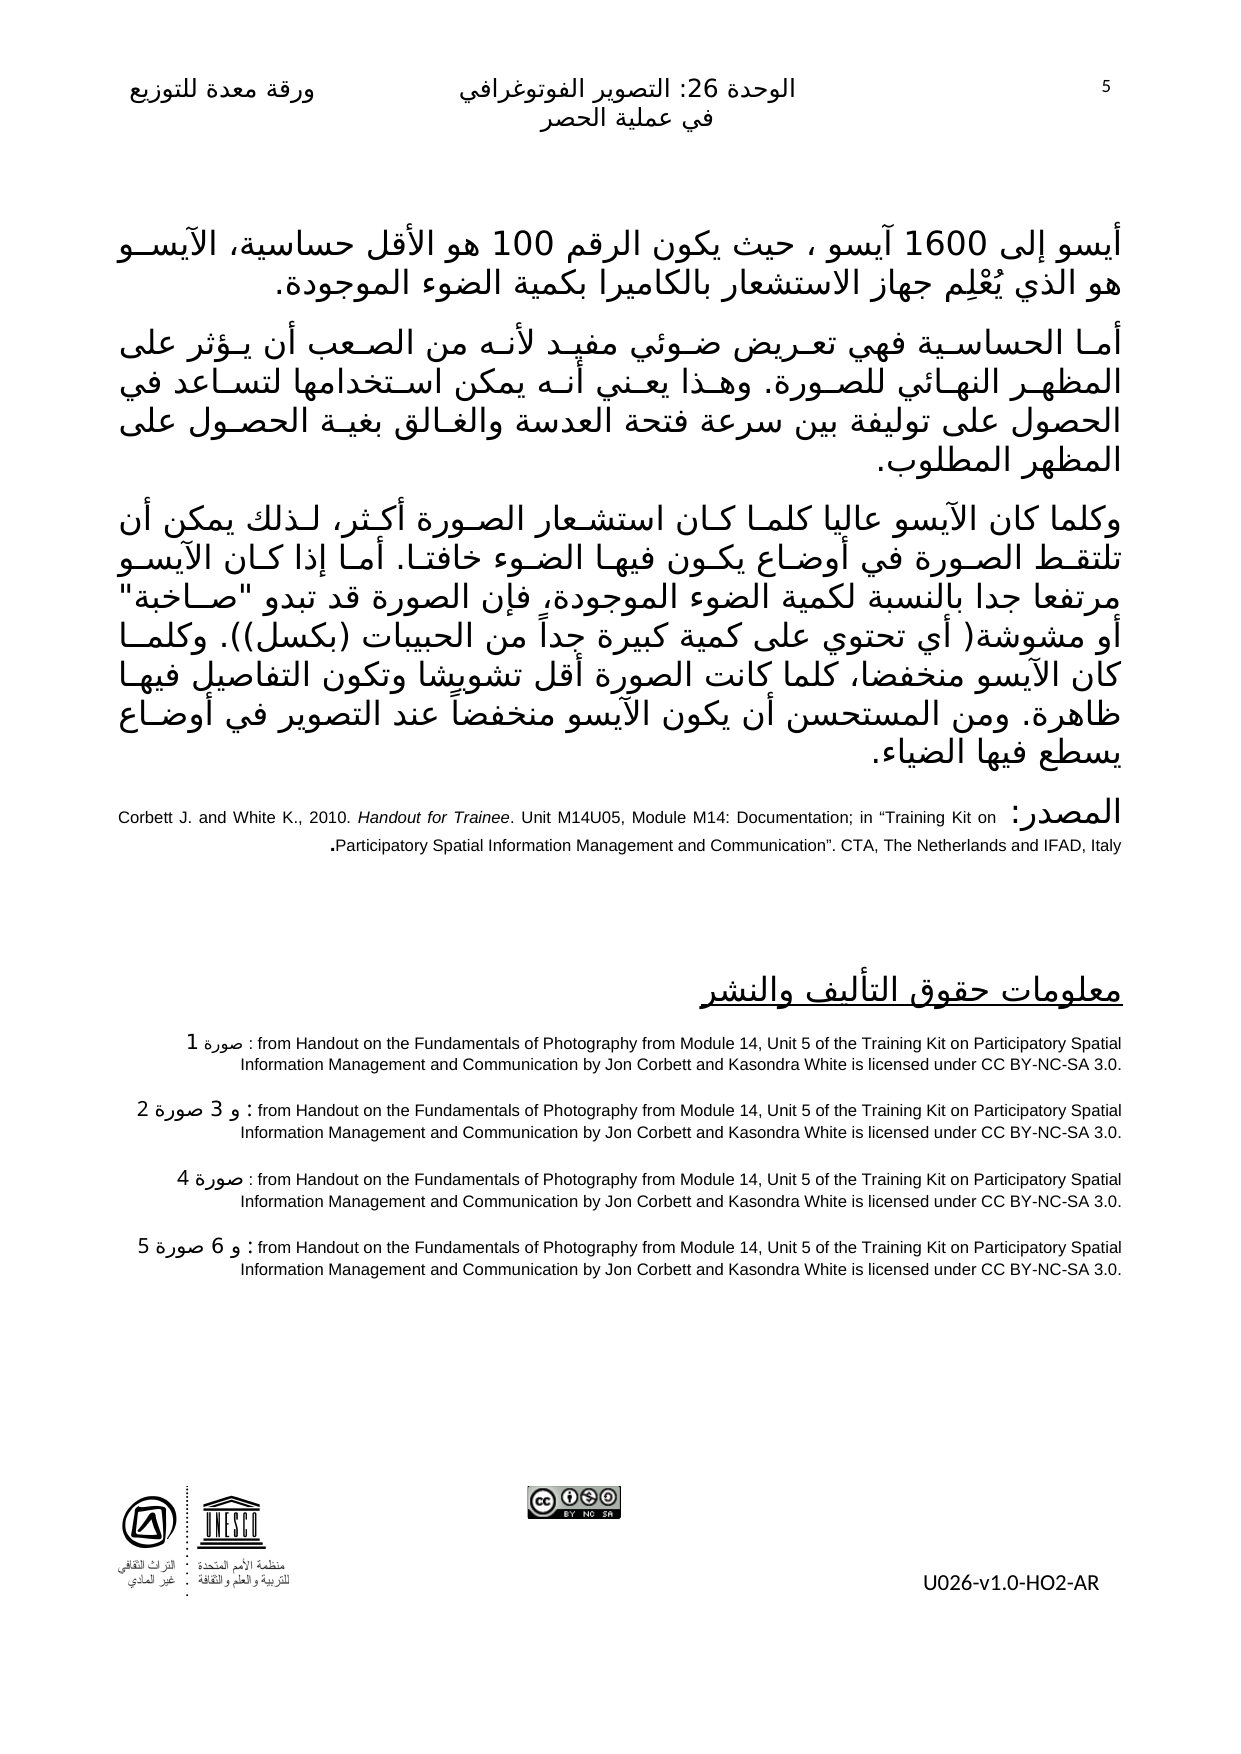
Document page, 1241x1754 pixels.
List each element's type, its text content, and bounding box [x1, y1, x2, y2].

picture [118, 1486, 289, 1596]
picture [527, 1486, 621, 1519]
text وكلما كان الآيسو عاليا كلما كان استشعار الصورة أكثر، لذلك يمكن أن تلتقط الصورة في أوضاع يكون فيها الضوء خافتا. أما إذا كان الآيسو مرتفعا جدا بالنسبة لكمية الضوء الموجودة، فإن الصورة قد تبدو "صاخبة" أو مشوشة( أي تحتوي على كمية كبيرة جداً من الحبيبات (بكسل)). وكلما كان الآيسو منخفضا، كلما كانت الصورة أقل تشويشا وتكون التفاصيل فيها ظاهرة. ومن المستحسن أن يكون الآيسو منخفضاً عند التصوير في أوضاع يسطع فيها الضياء. [118, 500, 1122, 772]
text صورة 1 : from Handout on the Fundamentals of Photography from Module 14, Unit 5 of the Training Kit on Participatory Spatial Information Management and Communication by Jon Corbett and Kasondra White is licensed under CC BY-NC-SA 3.0. [118, 1030, 1122, 1074]
text 2 و 3 صورة : from Handout on the Fundamentals of Photography from Module 14, Unit 5 of the Training Kit on Participatory Spatial Information Management and Communication by Jon Corbett and Kasondra White is licensed under CC BY-NC-SA 3.0. [118, 1094, 1122, 1142]
text معلومات حقوق التأليف والنشر [118, 971, 1122, 1009]
text 5 و 6 صورة : from Handout on the Fundamentals of Photography from Module 14, Unit 5 of the Training Kit on Participatory Spatial Information Management and Communication by Jon Corbett and Kasondra White is licensed under CC BY-NC-SA 3.0. [118, 1231, 1122, 1279]
text المصدر: Corbett J. and White K., 2010. Handout for Trainee. Unit M14U05, Module M14: Documentation; in “Training Kit on Participatory Spatial Information Management and Communication”. CTA, The Netherlands and IFAD, Italy. [118, 792, 1122, 855]
text 4 صورة : from Handout on the Fundamentals of Photography from Module 14, Unit 5 of the Training Kit on Participatory Spatial Information Management and Communication by Jon Corbett and Kasondra White is licensed under CC BY-NC-SA 3.0. [118, 1163, 1122, 1211]
text أما الحساسية فهي تعريض ضوئي مفيد لأنه من الصعب أن يؤثر على المظهر النهائي للصورة. وهذا يعني أنه يمكن استخدامها لتساعد في الحصول على توليفة بين سرعة فتحة العدسة والغالق بغية الحصول على المظهر المطلوب. [118, 323, 1122, 479]
